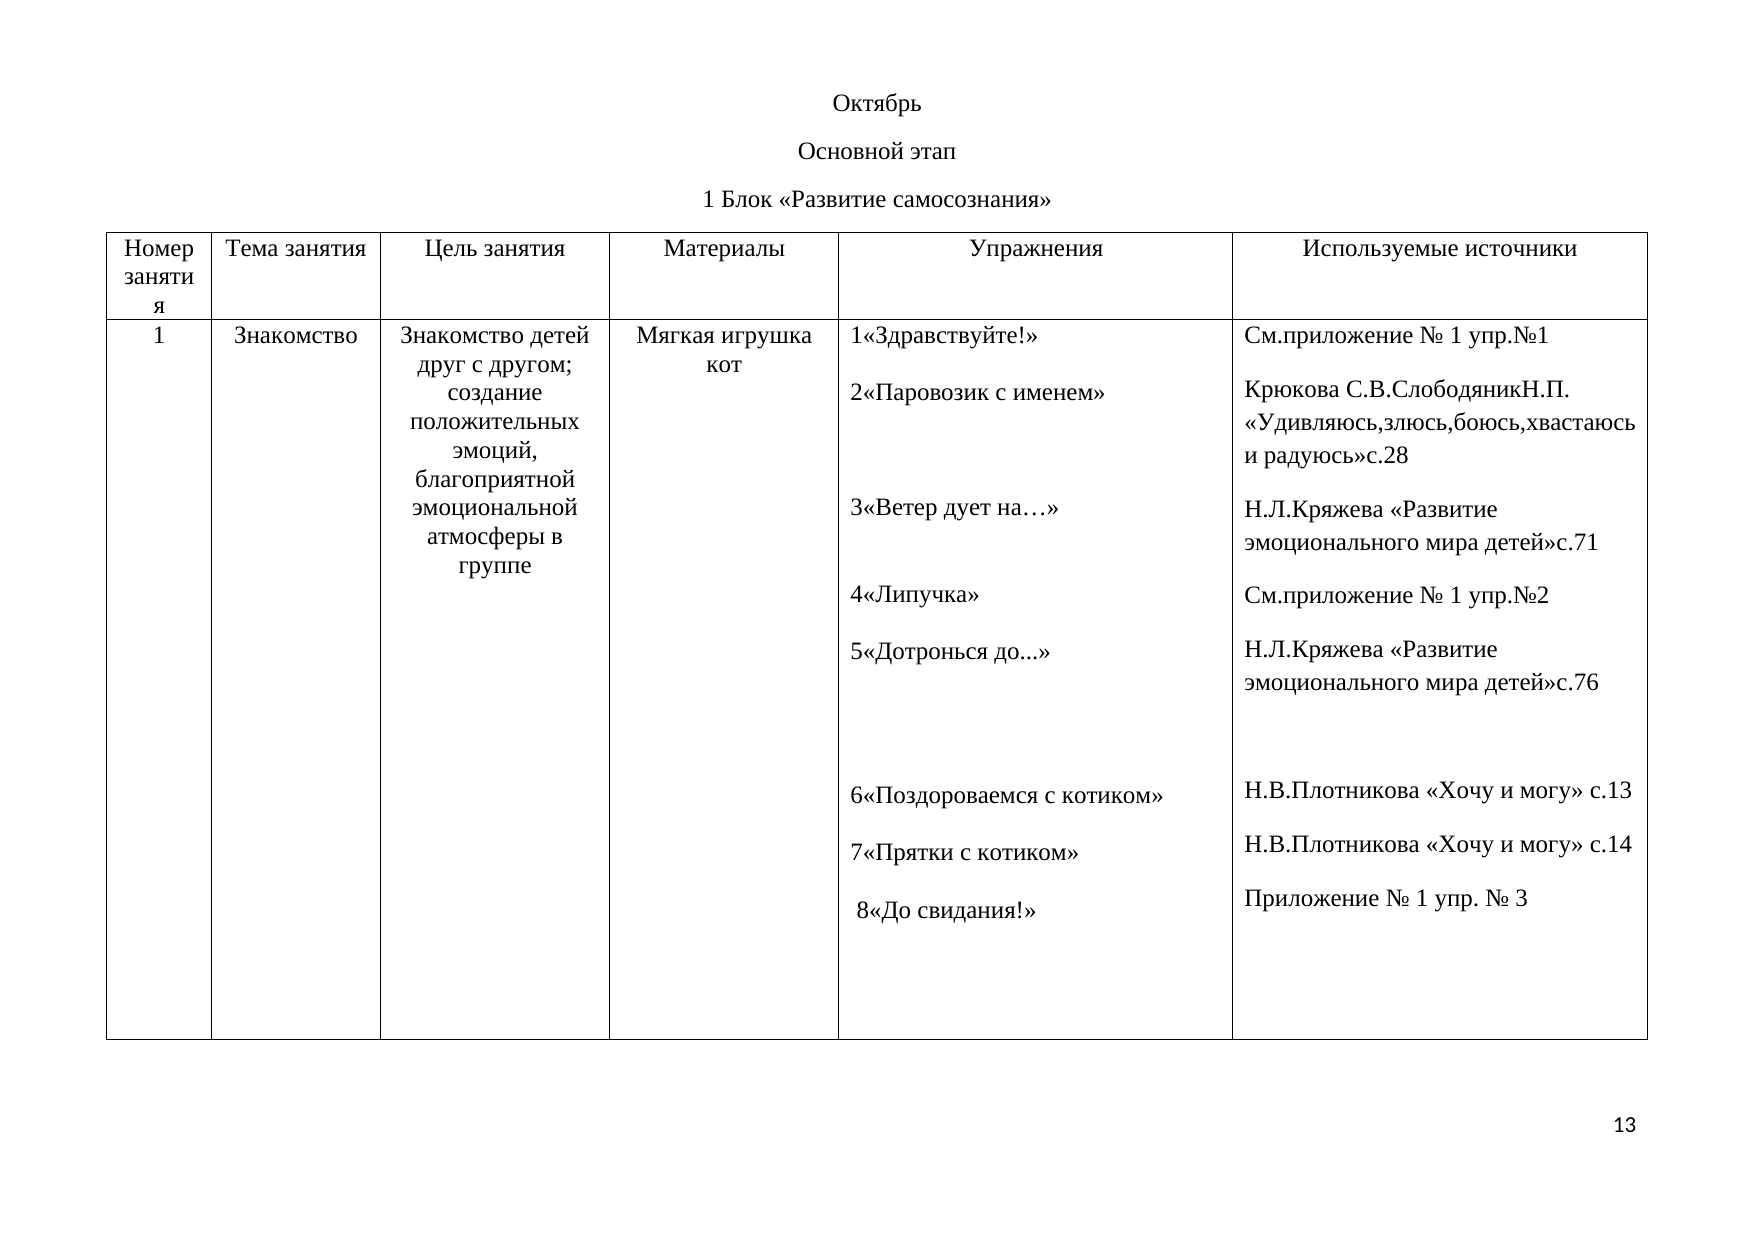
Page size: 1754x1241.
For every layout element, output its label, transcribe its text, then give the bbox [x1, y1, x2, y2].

table_header Номер занятия [107, 233, 211, 319]
table_cell Знакомство [212, 320, 380, 1039]
text 1 Блок «Развитие самосознания» [118, 184, 1636, 213]
table_cell Знакомство детей друг с другом; создание положительных эмоций, благоприятной эмоциональной атмосферы в группе [381, 320, 609, 1039]
text Основной этап [118, 136, 1636, 165]
table_header Тема занятия [212, 233, 380, 319]
table_cell Мягкая игрушка кот [610, 320, 838, 1039]
table_cell 1 [107, 320, 211, 1039]
table_cell См.приложение № 1 упр.№1 Крюкова С.В.СлободяникН.П. «Удивляюсь,злюсь,боюсь,хвастаюсь и радуюсь»с.28 Н.Л.Кряжева «Развитие эмоционального мира детей»с.71 См.приложение № 1 упр.№2 Н.Л.Кряжева «Развитие эмоционального мира детей»с.76 Н.В.Плотникова «Хочу и могу» с.13 Н.В.Плотникова «Хочу и могу» с.14 Приложение № 1 упр. № 3 [1233, 320, 1647, 1039]
table_header Используемые источники [1233, 233, 1647, 319]
table_header Материалы [610, 233, 838, 319]
table_header Упражнения [839, 233, 1232, 319]
text Октябрь [118, 88, 1636, 117]
table_header Цель занятия [381, 233, 609, 319]
table_cell 1«Здравствуйте!» 2«Паровозик с именем» 3«Ветер дует на…» 4«Липучка» 5«Дотронься до...» 6«Поздороваемся с котиком» 7«Прятки с котиком» 8«До свидания!» [839, 320, 1232, 1039]
